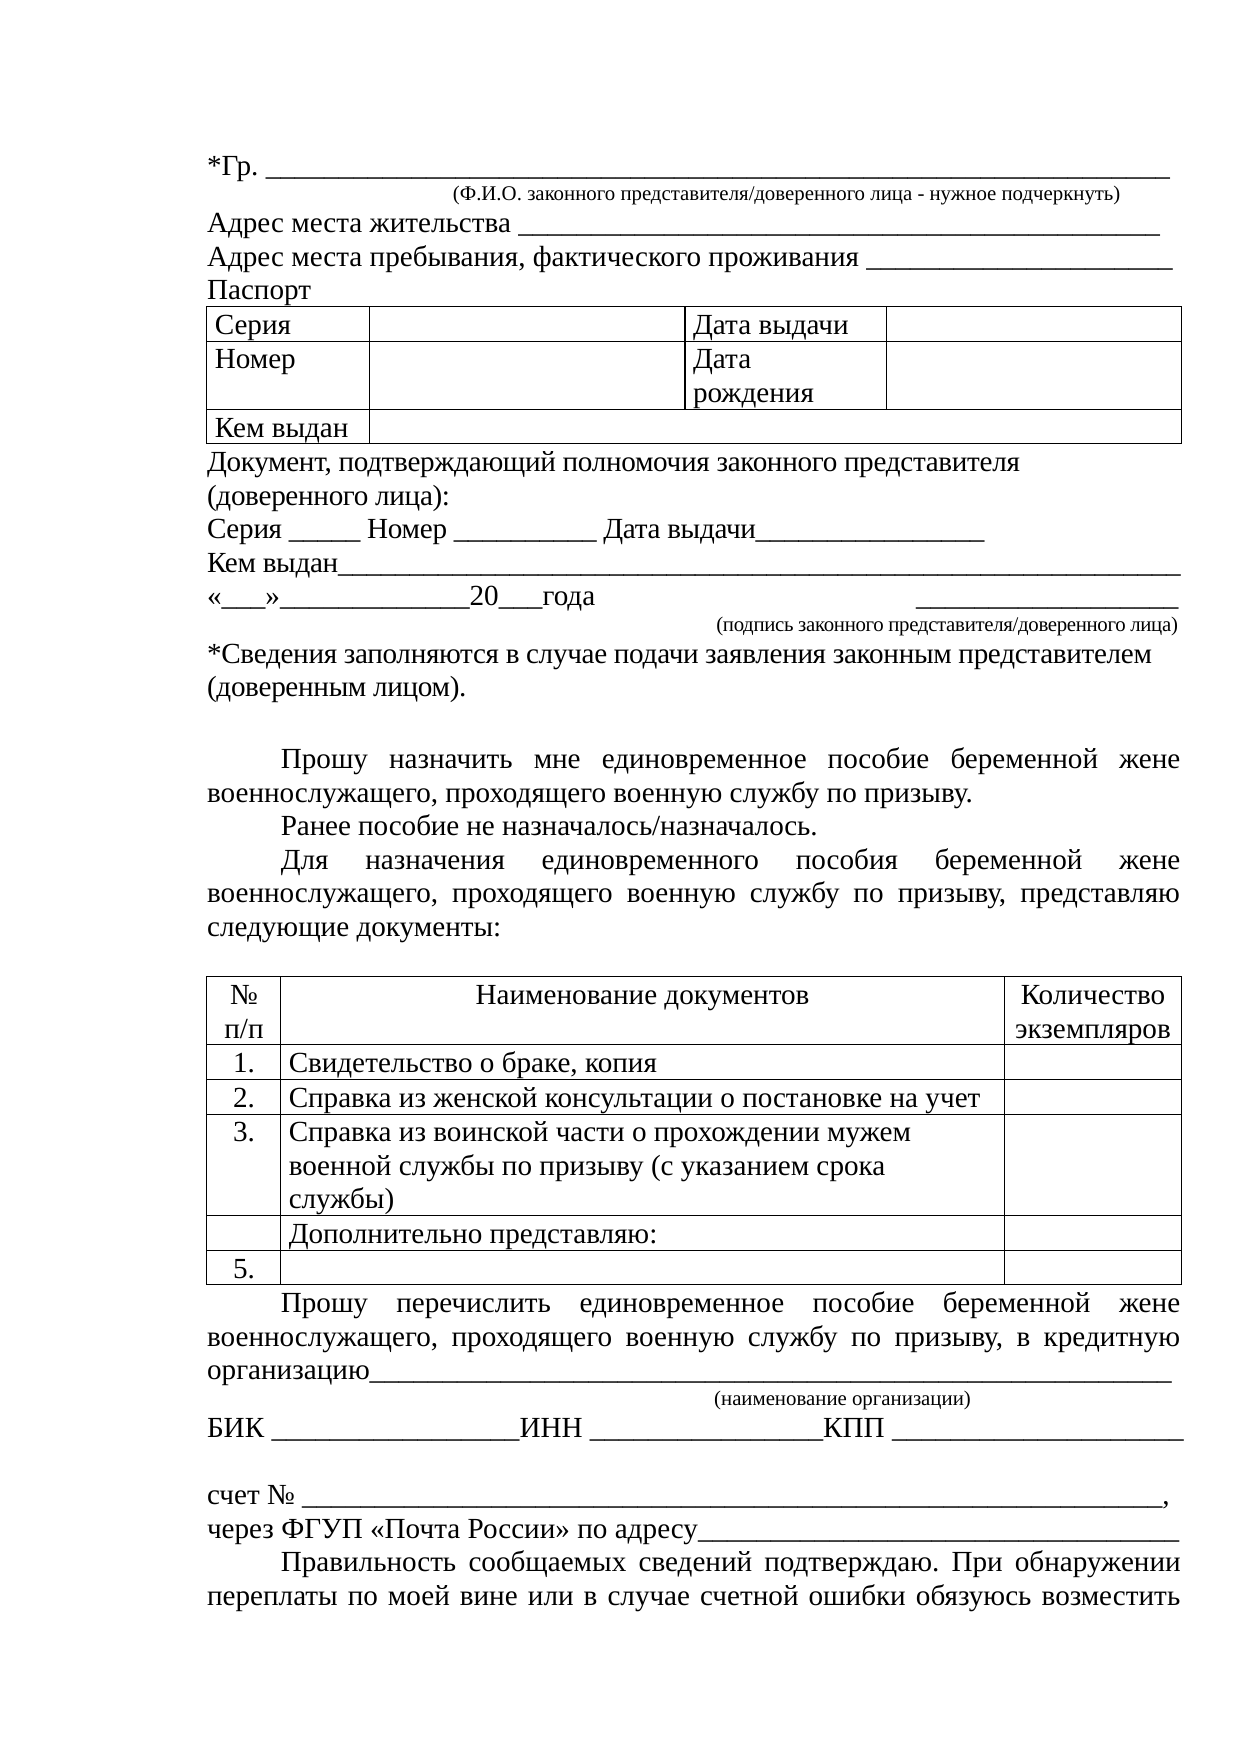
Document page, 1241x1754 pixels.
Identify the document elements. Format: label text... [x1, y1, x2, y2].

table_cell Дата рождения [686, 342, 886, 409]
table_cell 5. [207, 1251, 280, 1284]
table_cell [887, 342, 1181, 409]
text Для назначения единовременного пособия беременной жене военнослужащего, проходящего военную службу по призыву, представляю следующие документы: [207, 842, 1181, 943]
text *Сведения заполняются в случае подачи заявления законным представителем (доверенным лицом). [207, 636, 1181, 703]
text счет № ___________________________________________________________, через ФГУП «Почта России» по адресу_________________________________ [207, 1477, 1181, 1544]
table_header Количество экземпляров [1005, 977, 1181, 1044]
table_cell [1005, 1045, 1181, 1079]
table_cell [370, 410, 1181, 443]
text Паспорт [207, 272, 1181, 306]
table_cell [1005, 1080, 1181, 1113]
text «___»_____________20___года __________________ [207, 578, 1181, 612]
table_header [370, 307, 684, 341]
table_cell [281, 1251, 1004, 1284]
table_cell Дополнительно представляю: [281, 1216, 1004, 1250]
text (подпись законного представителя/доверенного лица) [207, 612, 1181, 636]
table_cell 2. [207, 1080, 280, 1113]
table_cell [1005, 1115, 1181, 1215]
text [207, 1544, 1181, 1611]
text БИК _________________ИНН ________________КПП ____________________ [207, 1410, 1192, 1444]
text Адрес места жительства ____________________________________________ [207, 205, 1181, 239]
table_cell [1005, 1216, 1181, 1250]
text (Ф.И.О. законного представителя/доверенного лица - нужное подчеркнуть) [207, 181, 1181, 205]
table_cell Кем выдан [207, 410, 369, 443]
text *Гр. ______________________________________________________________ [207, 148, 1181, 181]
text Серия _____ Номер __________ Дата выдачи________________ [207, 511, 1181, 545]
text Прошу назначить мне единовременное пособие беременной жене военнослужащего, проходящего военную службу по призыву. [207, 741, 1181, 808]
table_cell Номер [207, 342, 369, 409]
table_cell [207, 1216, 280, 1250]
text Документ, подтверждающий полномочия законного представителя (доверенного лица): [207, 444, 1181, 511]
text Ранее пособие не назначалось/назначалось. [207, 808, 1181, 842]
table_header Серия [207, 307, 369, 341]
text Адрес места пребывания, фактического проживания _____________________ [207, 239, 1181, 272]
table_cell 3. [207, 1115, 280, 1215]
text (наименование организации) [207, 1386, 1181, 1410]
text Кем выдан___________________________________________________________ [207, 545, 1181, 578]
text Прошу перечислить единовременное пособие беременной жене военнослужащего, проходящего военную службу по призыву, в кредитную организацию_______________________________________________________ [207, 1285, 1181, 1386]
table_cell [370, 342, 684, 409]
table_cell Справка из воинской части о прохождении мужем военной службы по призыву (с указанием срока службы) [281, 1115, 1004, 1215]
table_cell Свидетельство о браке, копия [281, 1045, 1004, 1079]
table_header № п/п [207, 977, 280, 1044]
table_cell [1005, 1251, 1181, 1284]
table_cell Справка из женской консультации о постановке на учет [281, 1080, 1004, 1113]
table_header Дата выдачи [686, 307, 886, 341]
table_header Наименование документов [281, 977, 1004, 1044]
table_header [887, 307, 1181, 341]
table_cell 1. [207, 1045, 280, 1079]
